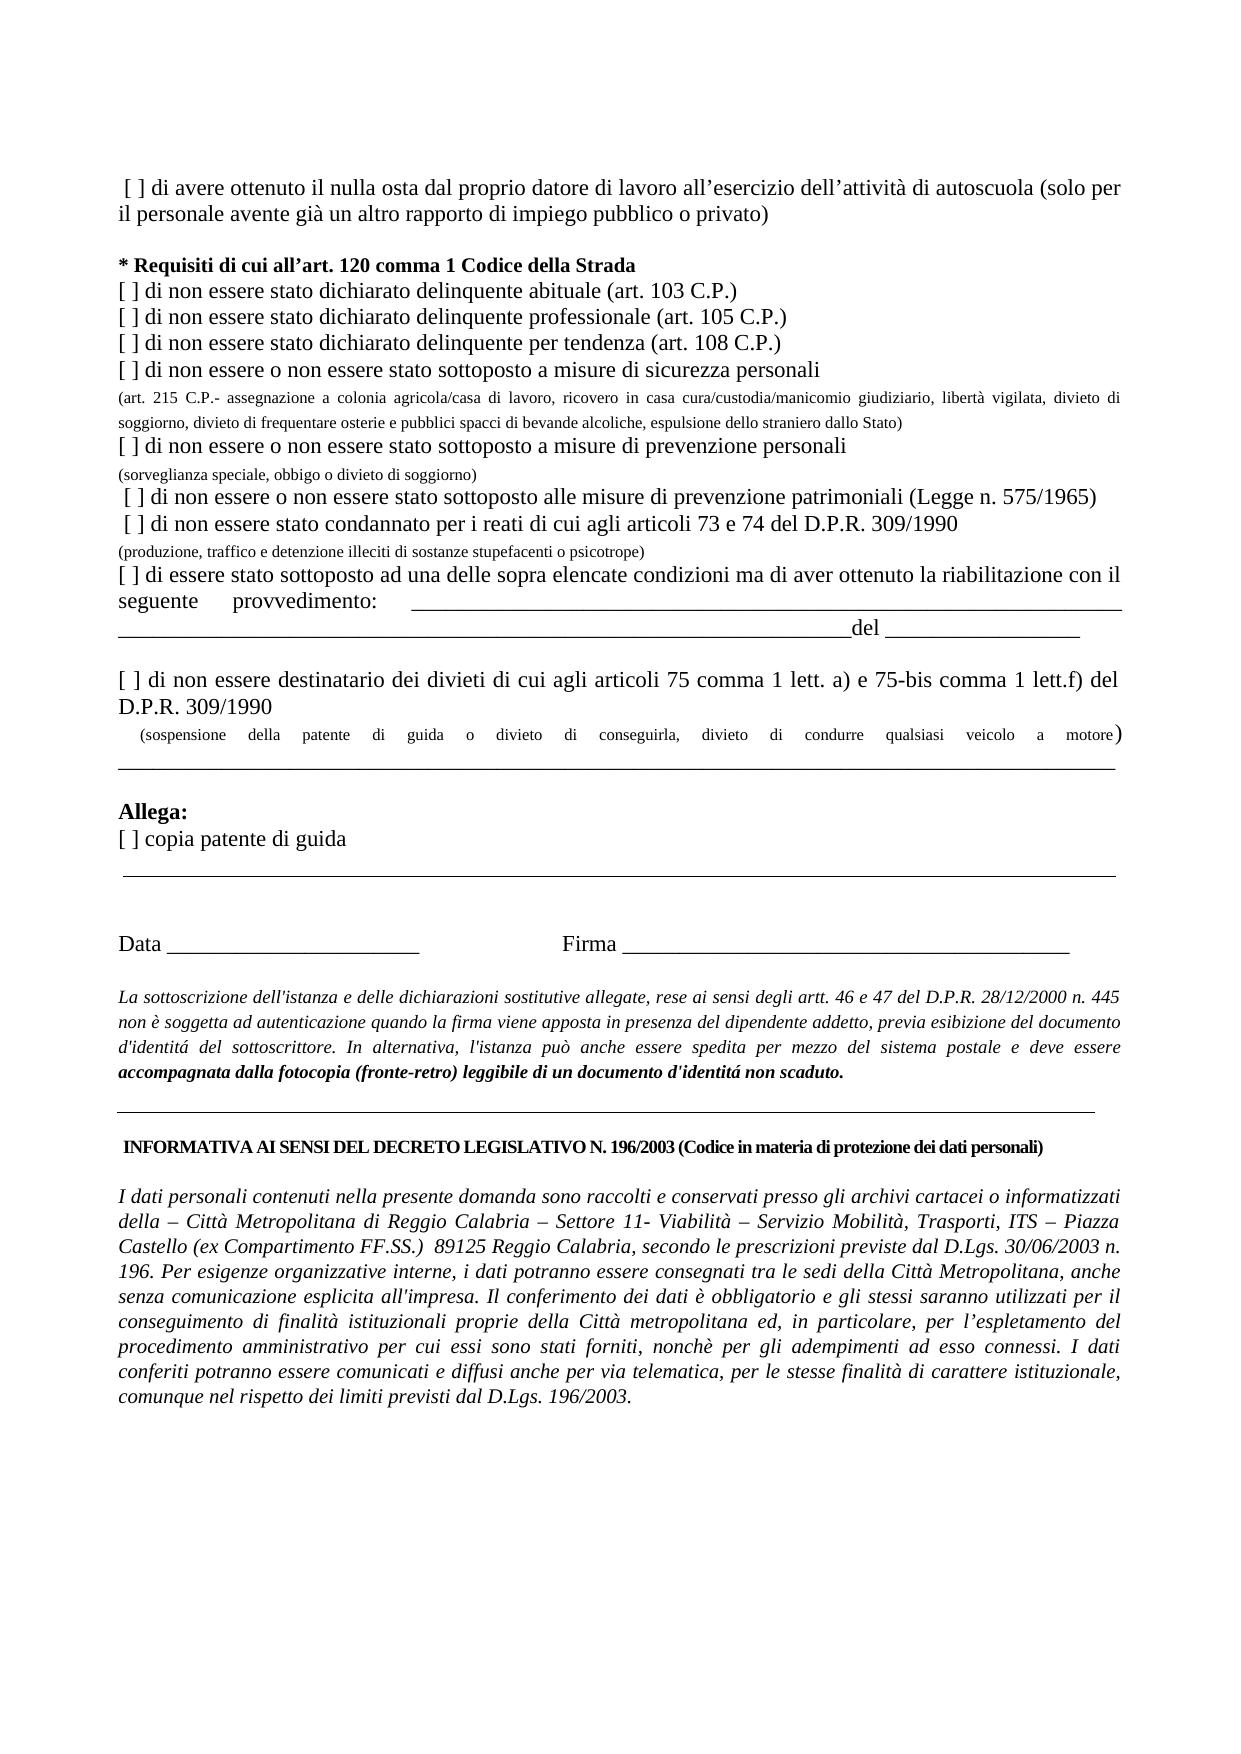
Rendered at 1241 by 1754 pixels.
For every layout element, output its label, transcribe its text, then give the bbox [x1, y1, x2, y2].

text [ ] di non essere stato dichiarato delinquente abituale (art. 103 C.P.) [118, 277, 1122, 303]
text INFORMATIVA AI SENSI DEL DECRETO LEGISLATIVO N. 196/2003 (Codice in materia di protezione dei dati personali) [118, 1133, 1122, 1158]
text * Requisiti di cui all’art. 120 comma 1 Codice della Strada [118, 252, 1122, 277]
text [ ] di essere stato sottoposto ad una delle sopra elencate condizioni ma di aver ottenuto la riabilitazione con il seguente provvedimento: ______________________________________________________________ ________________________________________________________________del _________________ [118, 561, 1122, 640]
text [ ] di non essere o non essere stato sottoposto a misure di sicurezza personali [118, 356, 1122, 382]
text [ ] di avere ottenuto il nulla osta dal proprio datore di lavoro all’esercizio dell’attività di autoscuola (solo per il personale avente già un altro rapporto di impiego pubblico o privato) [118, 174, 1122, 227]
text (sorveglianza speciale, obbigo o divieto di soggiorno) [118, 458, 1122, 483]
text [ ] di non essere stato dichiarato delinquente per tendenza (art. 108 C.P.) [118, 329, 1122, 356]
text I dati personali contenuti nella presente domanda sono raccolti e conservati presso gli archivi cartacei o informatizzati della – Città Metropolitana di Reggio Calabria – Settore 11- Viabilità – Servizio Mobilità, Trasporti, ITS – Piazza Castello (ex Compartimento FF.SS.) 89125 Reggio Calabria, secondo le prescrizioni previste dal D.Lgs. 30/06/2003 n. 196. Per esigenze organizzative interne, i dati potranno essere consegnati tra le sedi della Città Metropolitana, anche senza comunicazione esplicita all'impresa. Il conferimento dei dati è obbligatorio e gli stessi saranno utilizzati per il conseguimento di finalità istituzionali proprie della Città metropolitana ed, in particolare, per l’espletamento del procedimento amministrativo per cui essi sono stati forniti, nonchè per gli adempimenti ad esso connessi. I dati conferiti potranno essere comunicati e diffusi anche per via telematica, per le stesse finalità di carattere istituzionale, comunque nel rispetto dei limiti previsti dal D.Lgs. 196/2003. [118, 1183, 1122, 1408]
text (sospensione della patente di guida o divieto di conseguirla, divieto di condurre qualsiasi veicolo a motore) _______________________________________________________________________________________ [118, 719, 1122, 772]
text (produzione, traffico e detenzione illeciti di sostanze stupefacenti o psicotrope) [118, 536, 1122, 561]
text [ ] di non essere stato condannato per i reati di cui agli articoli 73 e 74 del D.P.R. 309/1990 [118, 510, 1122, 536]
text (art. 215 C.P.- assegnazione a colonia agricola/casa di lavoro, ricovero in casa cura/custodia/manicomio giudiziario, libertà vigilata, divieto di soggiorno, divieto di frequentare osterie e pubblici spacci di bevande alcoliche, espulsione dello straniero dallo Stato) [118, 382, 1122, 432]
text Data ______________________ Firma _______________________________________ [118, 930, 1122, 956]
text La sottoscrizione dell'istanza e delle dichiarazioni sostitutive allegate, rese ai sensi degli artt. 46 e 47 del D.P.R. 28/12/2000 n. 445 non è soggetta ad autenticazione quando la firma viene apposta in presenza del dipendente addetto, previa esibizione del documento d'identitá del sottoscrittore. In alternativa, l'istanza può anche essere spedita per mezzo del sistema postale e deve essere accompagnata dalla fotocopia (fronte-retro) leggibile di un documento d'identitá non scaduto. [118, 983, 1122, 1083]
text [ ] di non essere destinatario dei divieti di cui agli articoli 75 comma 1 lett. a) e 75-bis comma 1 lett.f) del D.P.R. 309/1990 [118, 667, 1122, 719]
text Allega: [118, 798, 1122, 825]
text [ ] di non essere stato dichiarato delinquente professionale (art. 105 C.P.) [118, 303, 1122, 329]
text [ ] copia patente di guida [118, 825, 1122, 851]
text [ ] di non essere o non essere stato sottoposto a misure di prevenzione personali [118, 432, 1122, 458]
text [ ] di non essere o non essere stato sottoposto alle misure di prevenzione patrimoniali (Legge n. 575/1965) [118, 483, 1122, 510]
